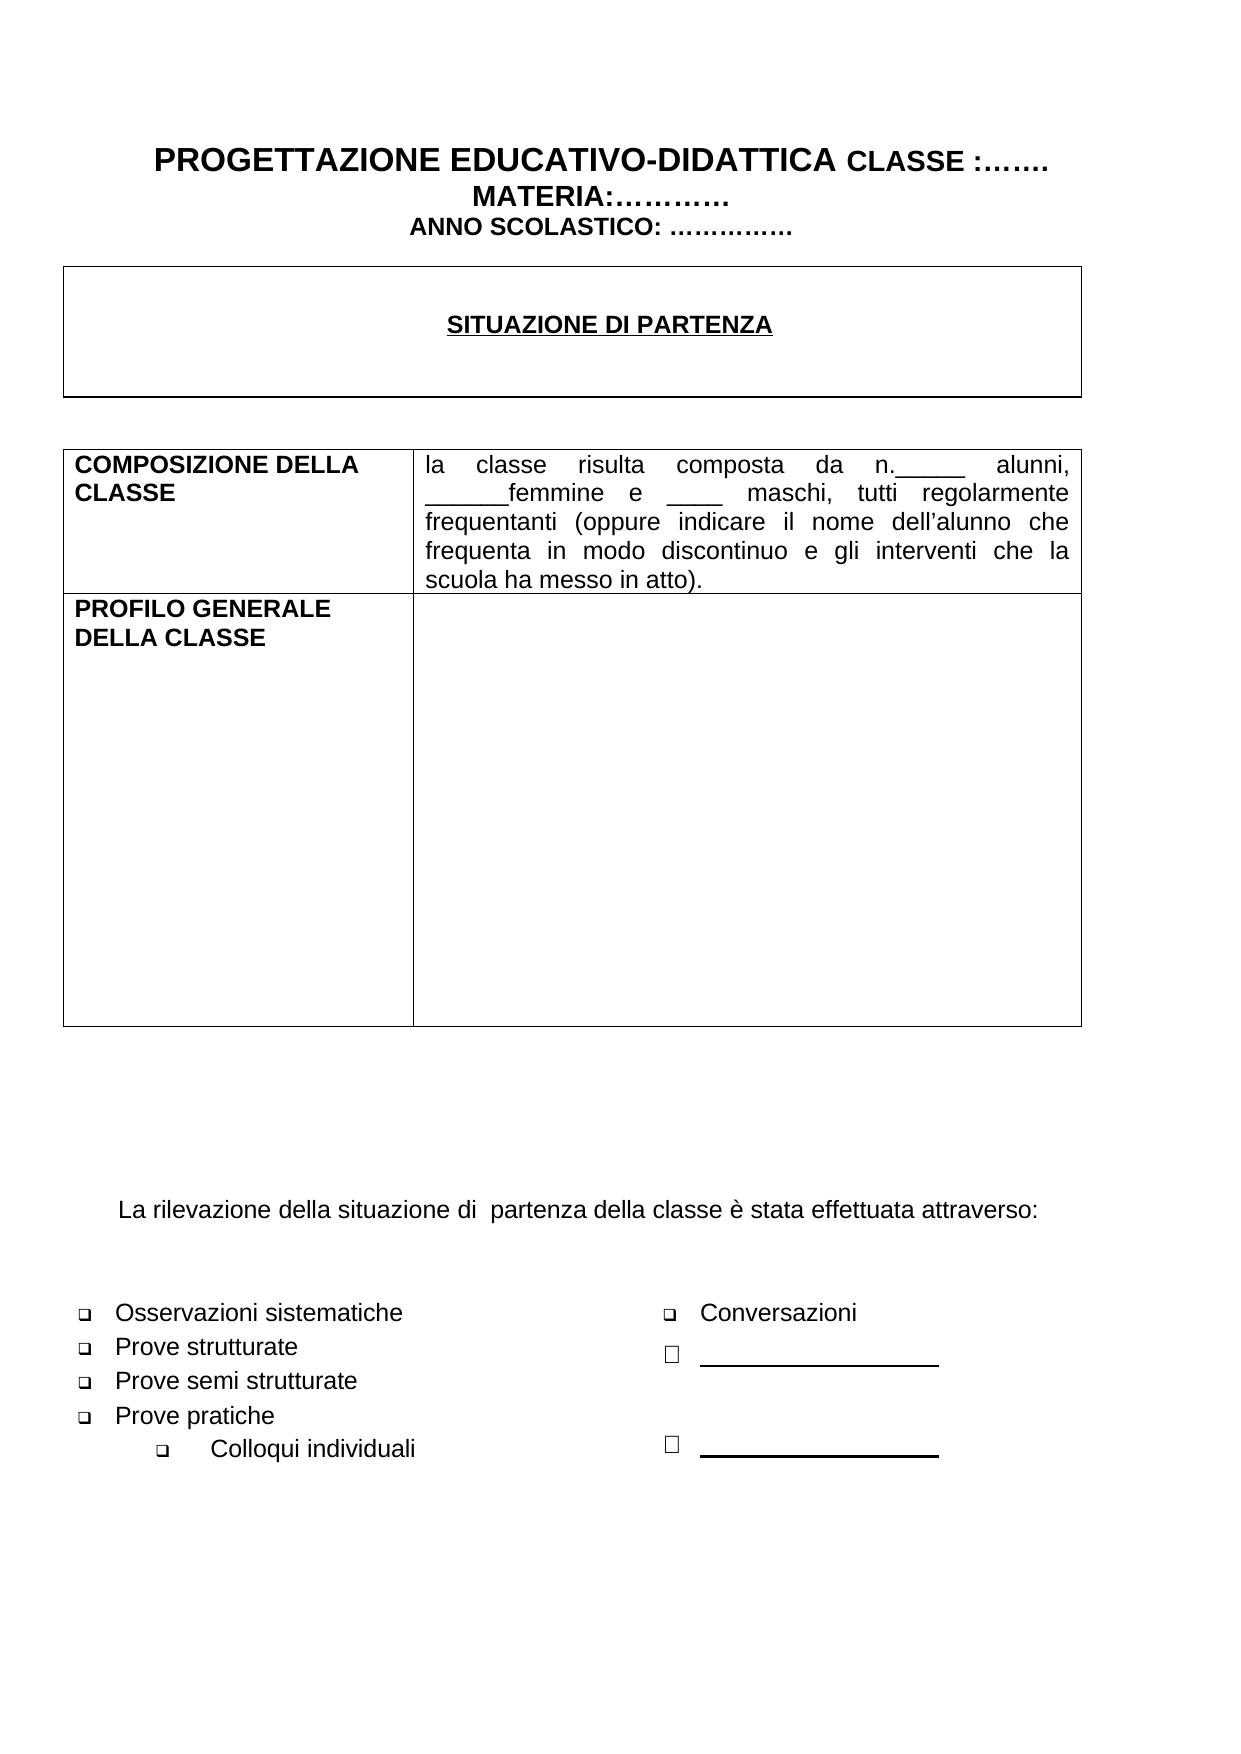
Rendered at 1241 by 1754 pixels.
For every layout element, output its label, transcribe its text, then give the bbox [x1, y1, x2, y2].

table_header COMPOSIZIONE DELLA CLASSE [64, 450, 413, 593]
table_header SITUAZIONE DI PARTENZA [64, 267, 1081, 396]
list Conversazioni [662, 1298, 1140, 1327]
text ANNO SCOLASTICO: …………… [62, 212, 1140, 241]
text  [662, 1339, 1140, 1368]
list Prove strutturate [77, 1327, 497, 1362]
subtitle Osservazioni sistematiche [77, 1298, 497, 1327]
text La rilevazione della situazione di partenza della classe è stata effettuata attraverso: [118, 1196, 1140, 1224]
table_cell [414, 594, 1081, 1026]
list Colloqui individuali [107, 1434, 497, 1463]
table_cell PROFILO GENERALE DELLA CLASSE [64, 594, 413, 1026]
table_header la classe risulta composta da n._____ alunni, ______femmine e ____ maschi, tutti regolarmente frequentanti (oppure indicare il nome dell’alunno che frequenta in modo discontinuo e gli interventi che la scuola ha messo in atto). [414, 450, 1081, 593]
text MATERIA:………… [62, 179, 1140, 212]
text  [662, 1430, 1140, 1459]
list Prove pratiche [77, 1397, 497, 1432]
list Prove semi strutturate [77, 1362, 497, 1397]
text PROGETTAZIONE EDUCATIVO-DIDATTICA CLASSE :……. [62, 140, 1140, 179]
